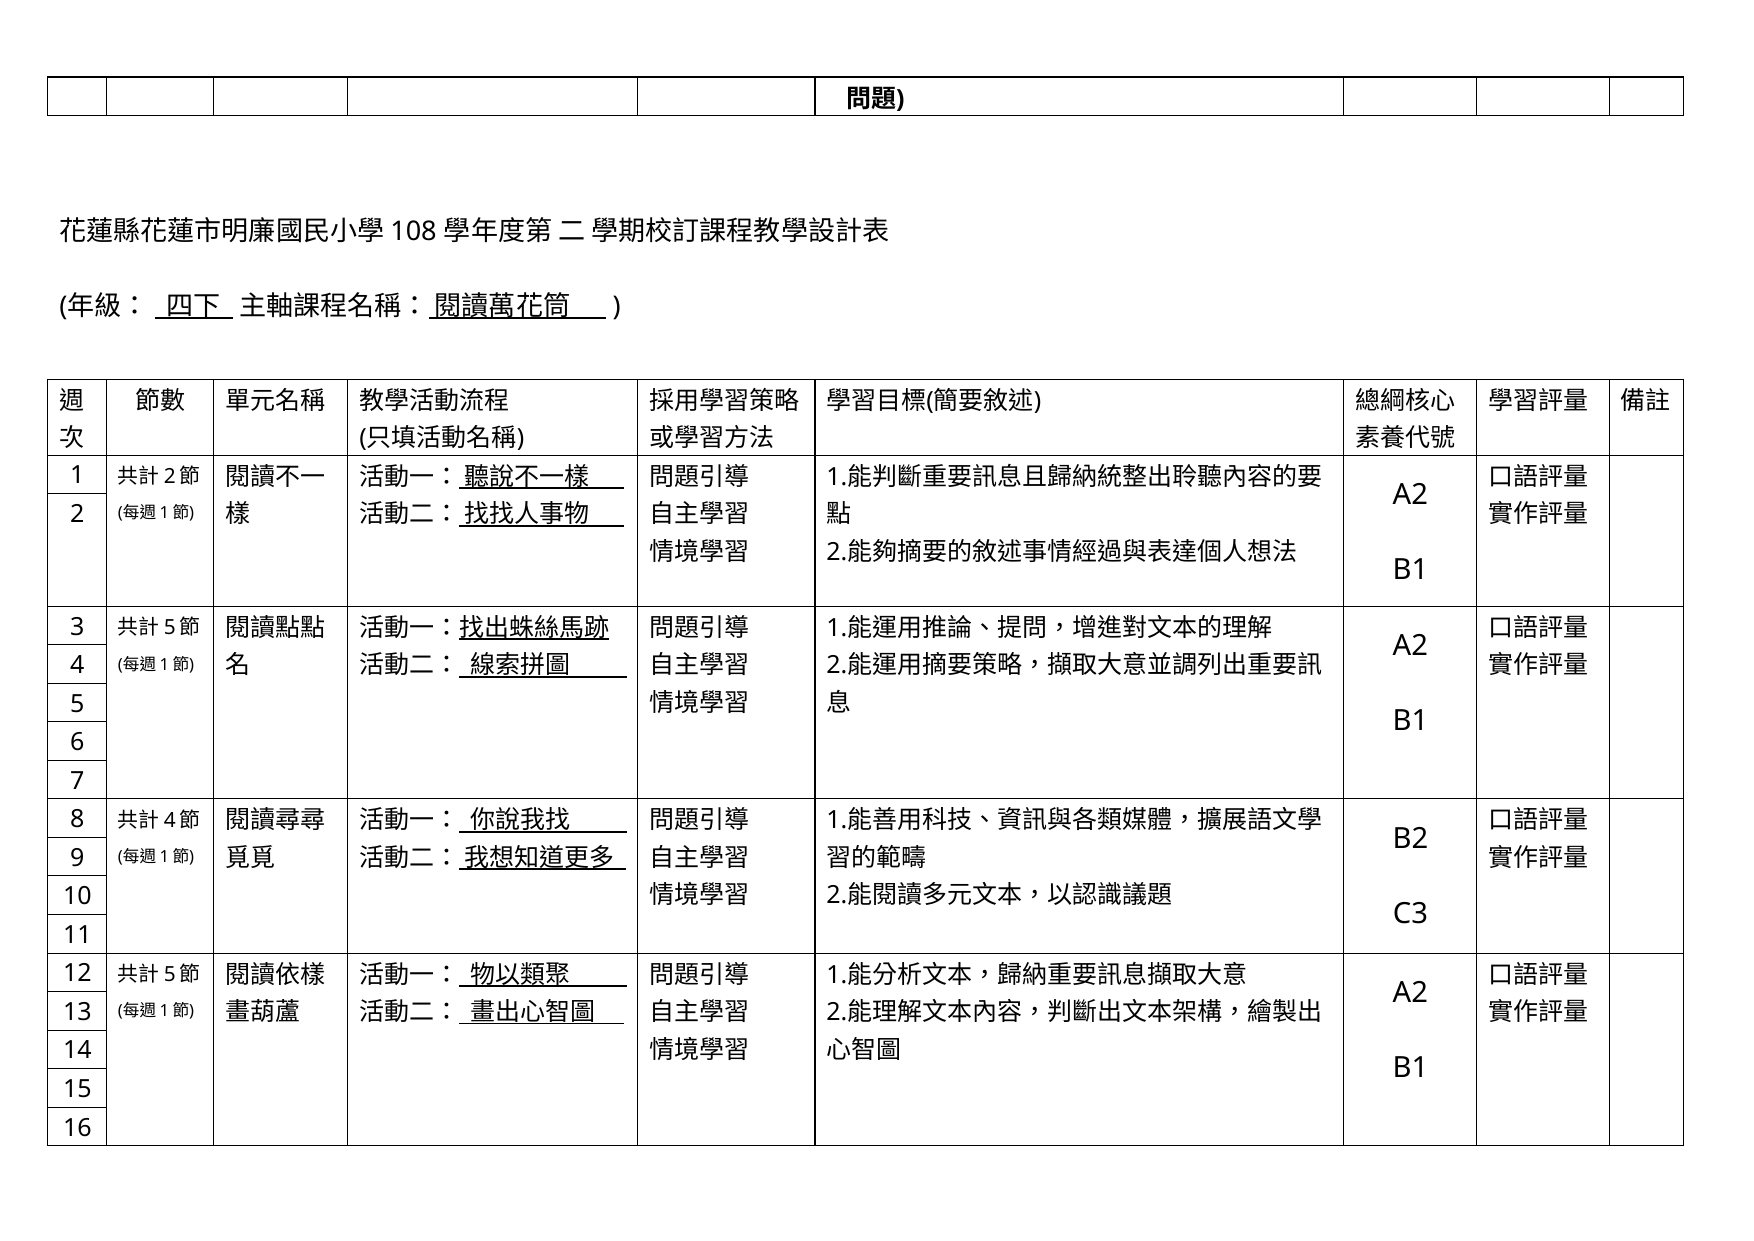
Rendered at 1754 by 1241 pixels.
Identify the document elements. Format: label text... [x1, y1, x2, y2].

table_cell [1610, 607, 1683, 798]
table_cell 8 [48, 799, 106, 837]
table_cell 13 [48, 992, 106, 1029]
table_cell 閱讀依樣畫葫蘆 [214, 954, 347, 1145]
table_cell A2 B1 [1344, 607, 1476, 798]
table_cell 活動一： 物以類聚 活動二： 畫出心智圖 [348, 954, 637, 1145]
table_cell 1 [48, 456, 106, 493]
table_cell 活動一：找出蛛絲馬跡 活動二： 線索拼圖 [348, 607, 637, 798]
table_cell B2 C3 [1344, 799, 1476, 952]
table_cell 問題引導 自主學習 情境學習 [638, 456, 814, 606]
table_cell 口語評量 實作評量 [1477, 456, 1609, 606]
table_cell 共計2節 (每週1節) [107, 456, 213, 606]
table_cell 11 [48, 915, 106, 952]
table_cell 10 [48, 876, 106, 914]
table_header 節數 [107, 380, 213, 454]
table_cell 問題引導 自主學習 情境學習 [638, 954, 814, 1145]
table_cell 6 [48, 722, 106, 760]
table_cell 1.能運用推論、提問，增進對文本的理解 2.能運用摘要策略，擷取大意並調列出重要訊息 [816, 607, 1343, 798]
table_cell 閱讀不一樣 [214, 456, 347, 606]
text 花蓮縣花蓮市明廉國民小學 108 學年度第 二 學期校訂課程教學設計表 [59, 191, 1695, 266]
table_cell 問題引導 自主學習 情境學習 [638, 799, 814, 952]
table_cell 5 [48, 684, 106, 721]
table_header 備註 [1610, 380, 1683, 454]
table_cell 1.能善用科技、資訊與各類媒體，擴展語文學習的範疇 2.能閱讀多元文本，以認識議題 [816, 799, 1343, 952]
table_cell 閱讀尋尋覓覓 [214, 799, 347, 952]
table_cell 口語評量 實作評量 [1477, 607, 1609, 798]
table_cell 2 [48, 494, 106, 606]
table_cell 口語評量 實作評量 [1477, 954, 1609, 1145]
table_cell 共計5節 (每週1節) [107, 954, 213, 1145]
table_header 學習評量 [1477, 380, 1609, 454]
table_cell A2 B1 [1344, 456, 1476, 606]
table_cell 共計5節 (每週1節) [107, 607, 213, 798]
table_header 教學活動流程 (只填活動名稱) [348, 380, 637, 454]
table_cell [1610, 954, 1683, 1145]
table_header 總綱核心素養代號 [1344, 380, 1476, 454]
table_cell 14 [48, 1031, 106, 1068]
table_cell 3 [48, 607, 106, 644]
table_cell 16 [48, 1108, 106, 1145]
table_cell 共計4節 (每週1節) [107, 799, 213, 952]
table_cell 問題引導 自主學習 情境學習 [638, 607, 814, 798]
table_cell 7 [48, 761, 106, 798]
table_cell 15 [48, 1069, 106, 1107]
table_cell 9 [48, 838, 106, 875]
table_cell 1.能判斷重要訊息且歸納統整出聆聽內容的要點 2.能夠摘要的敘述事情經過與表達個人想法 [816, 456, 1343, 606]
table_cell 4 [48, 645, 106, 683]
text (年級： 四下 主軸課程名稱： 閱讀萬花筒 ) [59, 266, 1695, 341]
table_cell 閱讀點點名 [214, 607, 347, 798]
table_header 單元名稱 [214, 380, 347, 454]
table_cell 12 [48, 954, 106, 991]
table_cell A2 B1 [1344, 954, 1476, 1145]
table_cell 活動一： 聽說不一樣 活動二： 找找人事物 [348, 456, 637, 606]
table_header 採用學習策略或學習方法 [638, 380, 814, 454]
table_cell [1610, 799, 1683, 952]
table_cell 20 [48, 78, 106, 115]
table_cell 活動一： 你說我找 活動二： 我想知道更多 [348, 799, 637, 952]
table_cell [1610, 456, 1683, 606]
table_cell 1.能分析文本，歸納重要訊息擷取大意 2.能理解文本內容，判斷出文本架構，繪製出心智圖 [816, 954, 1343, 1145]
table_header 週次 [48, 380, 106, 454]
table_cell 口語評量 實作評量 [1477, 799, 1609, 952]
table_header 學習目標(簡要敘述) [816, 380, 1343, 454]
